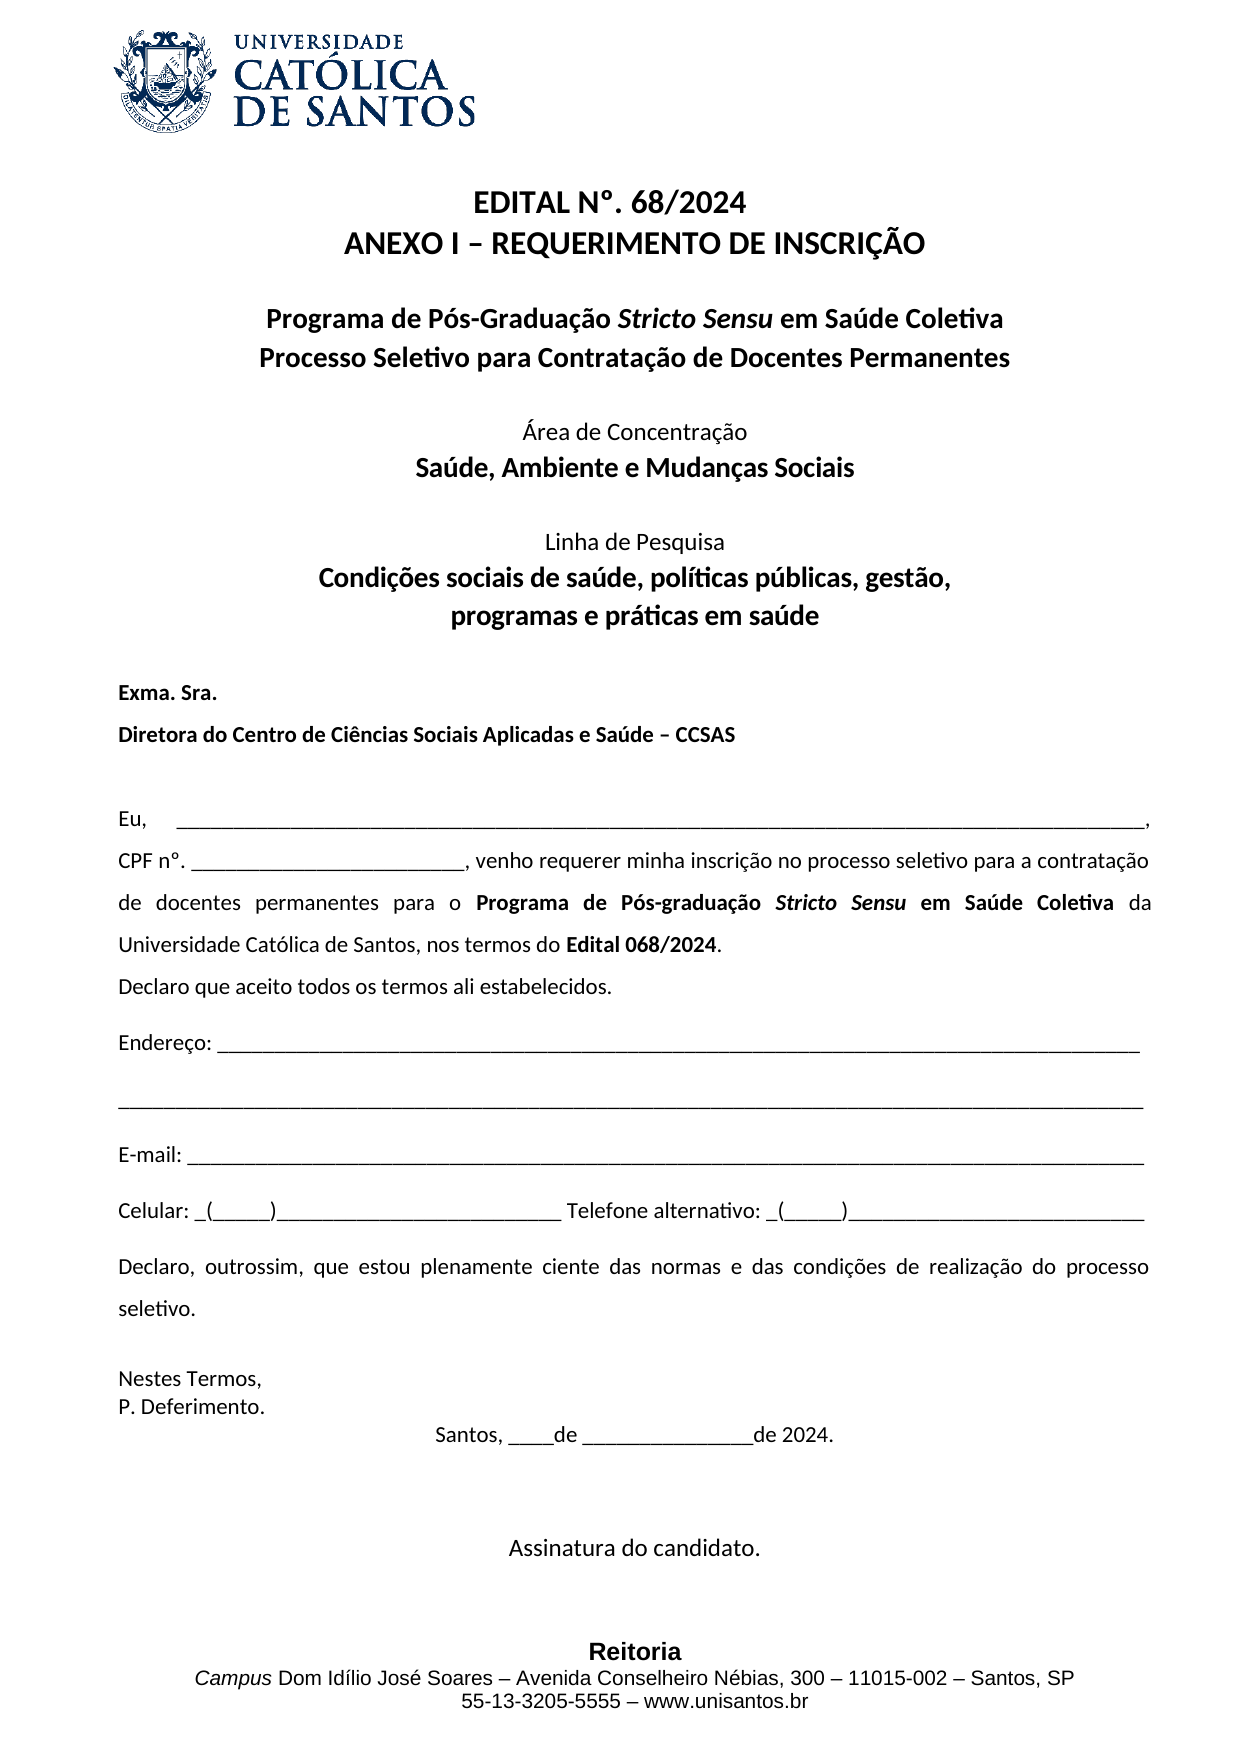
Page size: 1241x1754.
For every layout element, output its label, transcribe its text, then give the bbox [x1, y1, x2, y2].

text Santos, ____de _______________de 2024. [118, 1420, 1152, 1448]
text Endereço: _________________________________________________________________________________ [118, 1028, 1152, 1056]
title EDITAL Nº. 68/2024 [473, 181, 797, 222]
text Nestes Termos, P. Deferimento. [118, 1364, 1152, 1420]
picture [113, 30, 475, 133]
text Exma. Sra. Diretora do Centro de Ciências Sociais Aplicadas e Saúde – CCSAS [118, 678, 1152, 748]
text Declaro, outrossim, que estou plenamente ciente das normas e das condições de realização do processo seletivo. [118, 1252, 1152, 1322]
text Área de Concentração [155, 416, 1114, 446]
text Eu, _____________________________________________________________________________________, CPF nº. ________________________, venho requerer minha inscrição no processo seletivo para a contratação de docentes permanentes para o Programa de Pós-graduação Stricto Sensu em Saúde Coletiva da Universidade Católica de Santos, nos termos do Edital 068/2024. [118, 804, 1152, 958]
text E-mail: ____________________________________________________________________________________ [118, 1140, 1152, 1168]
text Saúde, Ambiente e Mudanças Sociais [155, 449, 1114, 484]
text Declaro que aceito todos os termos ali estabelecidos. [118, 972, 1152, 1000]
text programas e práticas em saúde [155, 597, 1114, 633]
text __________________________________________________________________________________________ [118, 1084, 1152, 1112]
text Processo Seletivo para Contratação de Docentes Permanentes [155, 339, 1114, 374]
text Programa de Pós-Graduação Stricto Sensu em Saúde Coletiva [155, 300, 1114, 336]
text Celular: _(_____)_________________________ Telefone alternativo: _(_____)__________________________ [118, 1196, 1152, 1224]
text ANEXO I – REQUERIMENTO DE INSCRIÇÃO [155, 222, 1114, 262]
text Linha de Pesquisa [155, 526, 1114, 556]
text Condições sociais de saúde, políticas públicas, gestão, [155, 559, 1114, 594]
text Assinatura do candidato. [118, 1532, 1152, 1563]
